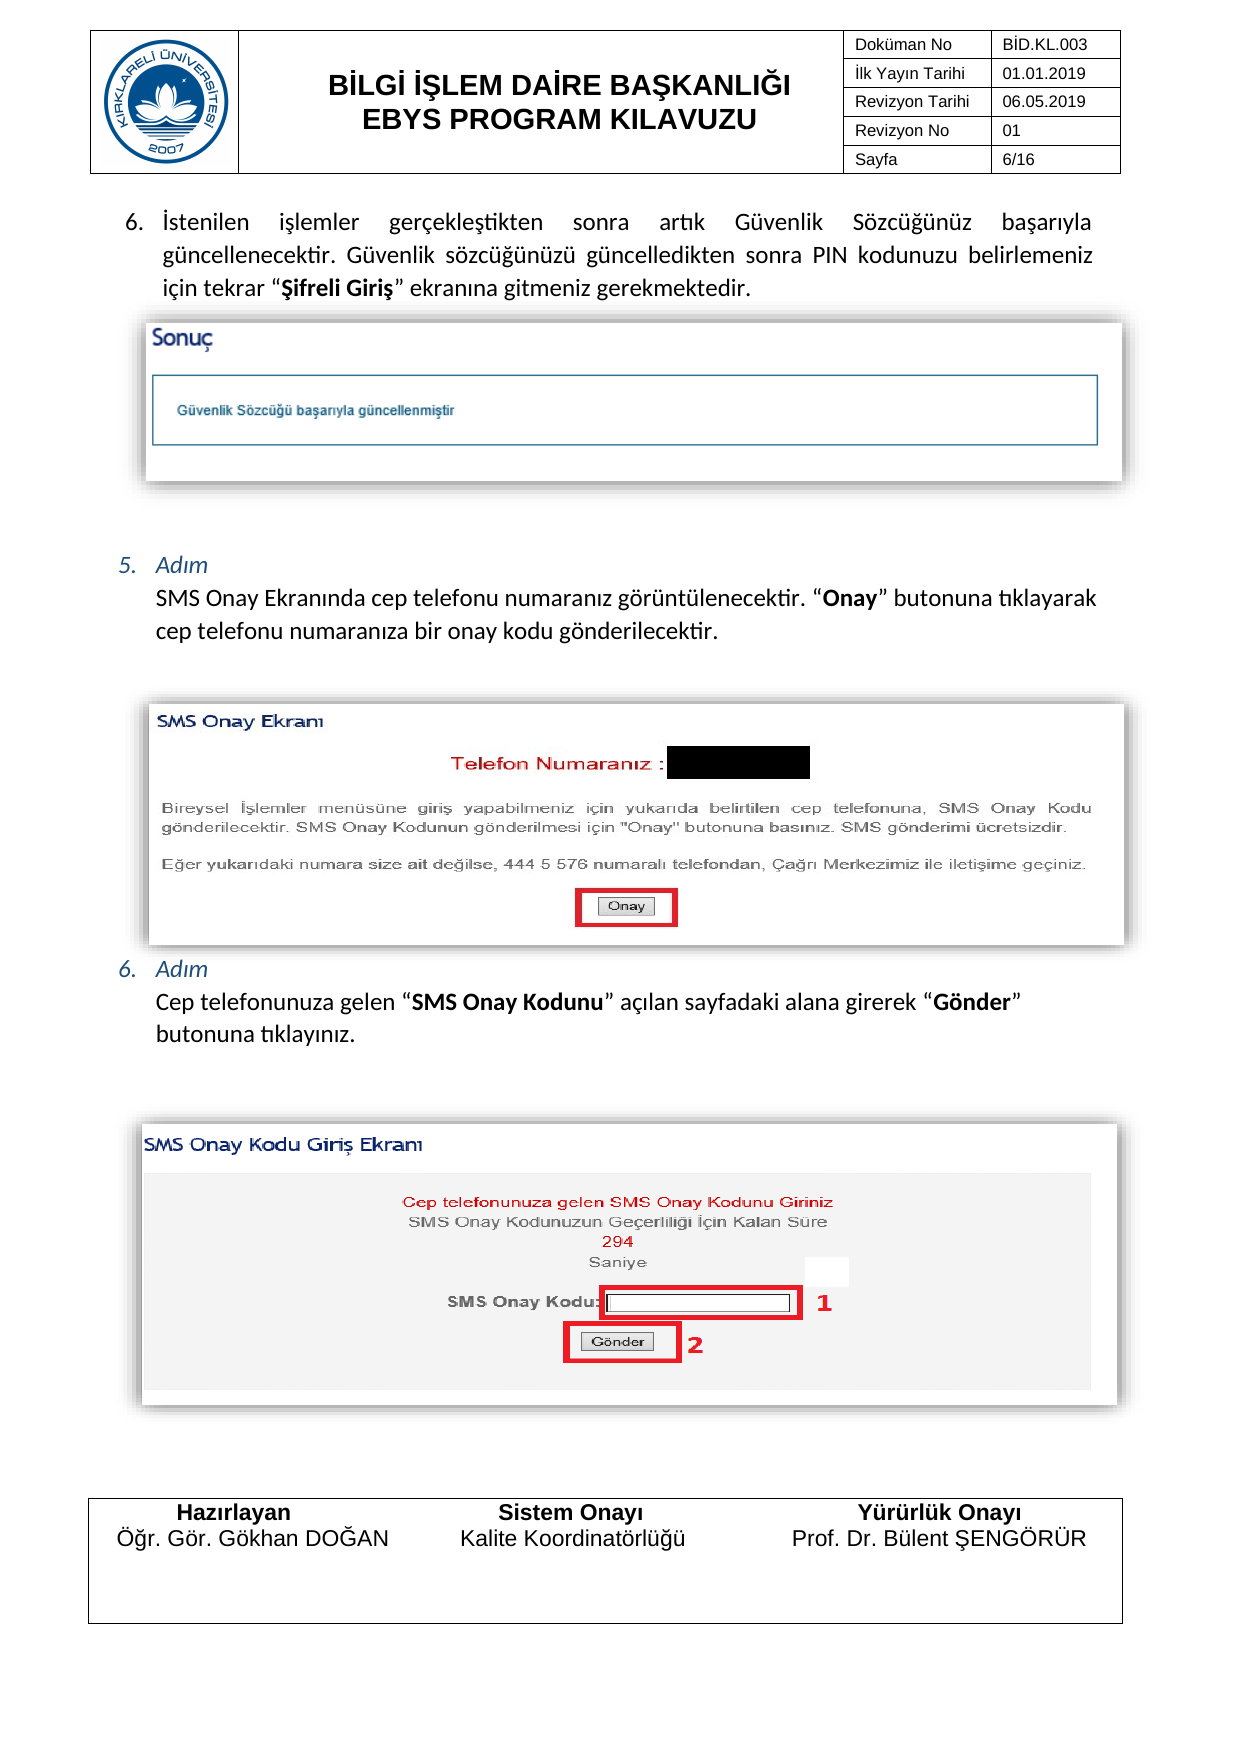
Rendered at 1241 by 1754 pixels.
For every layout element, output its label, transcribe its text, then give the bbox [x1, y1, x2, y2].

list Adım [118, 549, 1105, 580]
picture [101, 37, 232, 166]
picture [115, 292, 1153, 513]
text Cep telefonunuza gelen “SMS Onay Kodunu” açılan sayfadaki alana girerek “Gönder” butonuna tıklayınız. [156, 986, 1105, 1049]
list Adım [118, 967, 1105, 984]
picture [110, 1101, 1149, 1429]
picture [117, 682, 1156, 967]
text SMS Onay Ekranında cep telefonu numaranız görüntülenecektir. “Onay” butonuna tıklayarak cep telefonu numaranıza bir onay kodu gönderilecektir. [156, 582, 1105, 646]
list İstenilen işlemler gerçekleştikten sonra artık Güvenlik Sözcüğünüz başarıyla güncellenecektir. Güvenlik sözcüğünüzü güncelledikten sonra PIN kodunuzu belirlemeniz için tekrar “Şifreli Giriş” ekranına gitmeniz gerekmektedir. [125, 206, 1093, 292]
